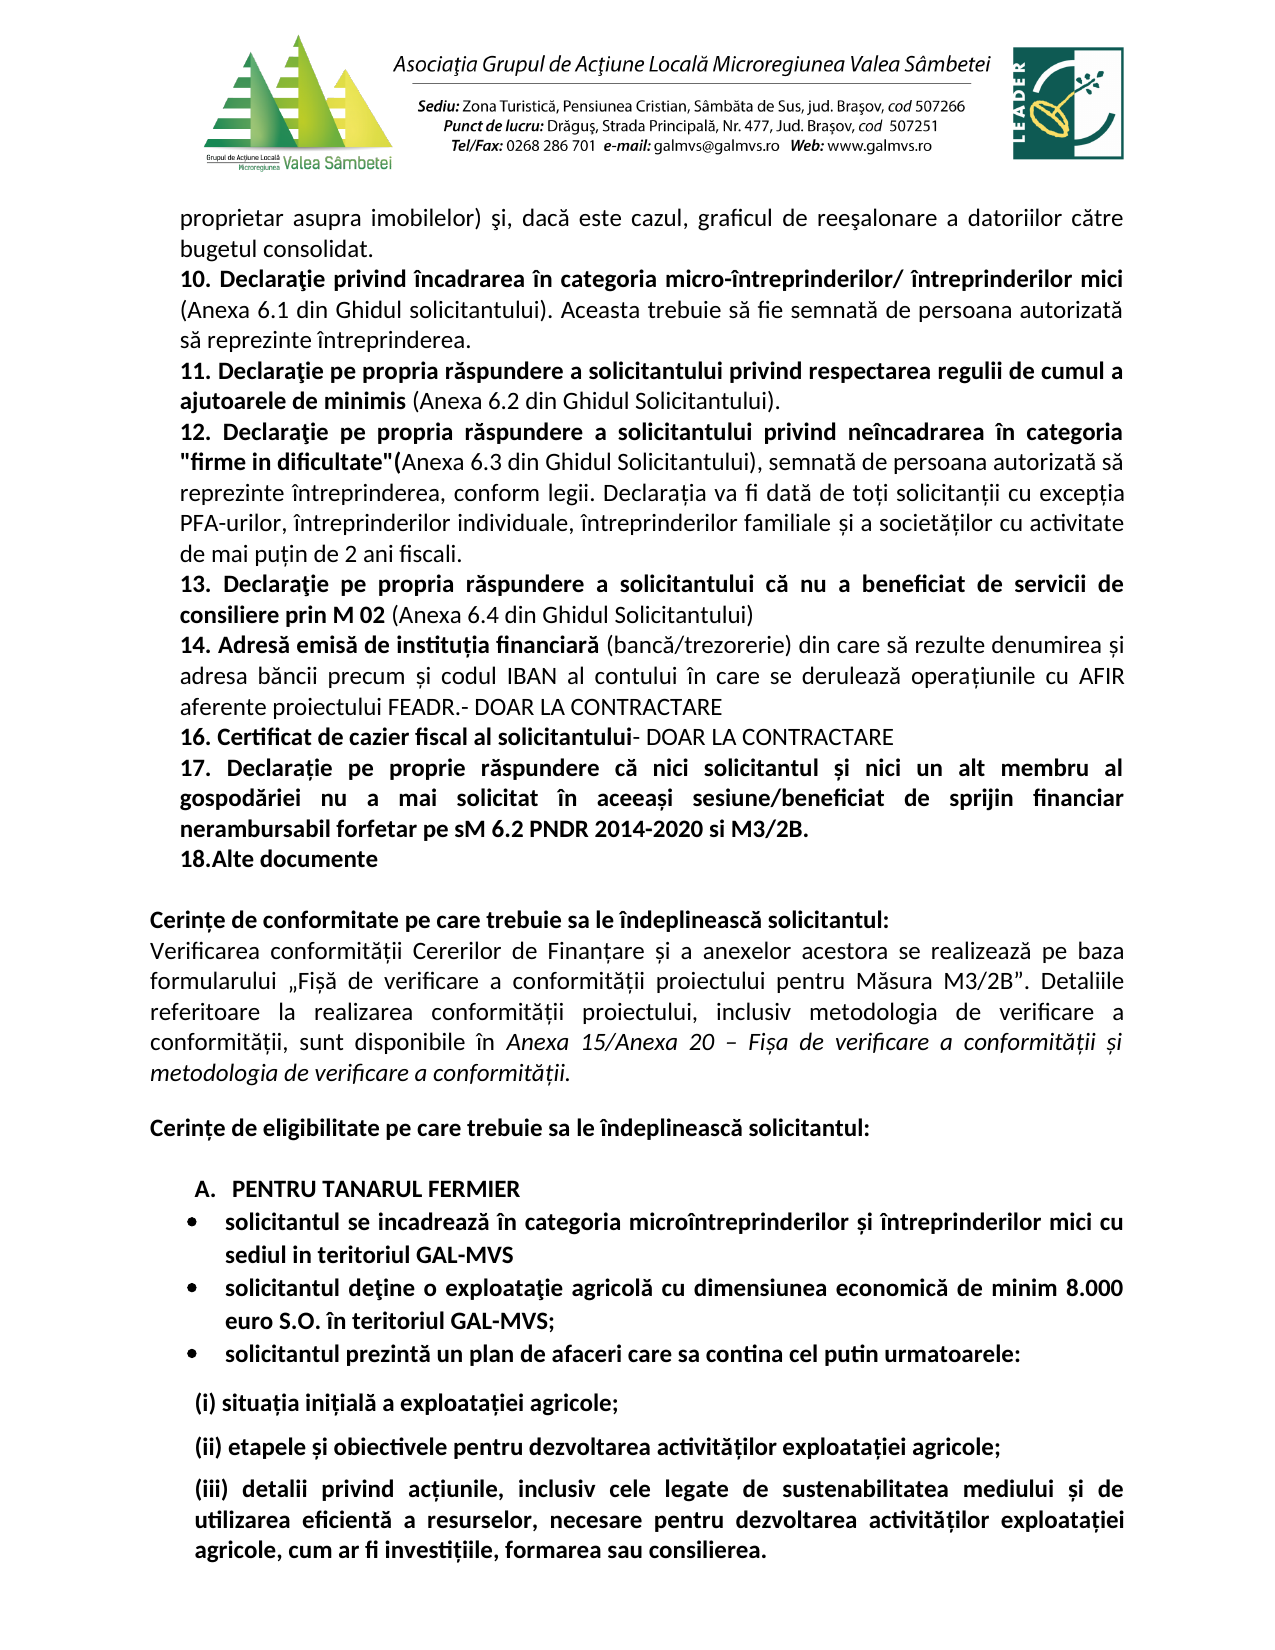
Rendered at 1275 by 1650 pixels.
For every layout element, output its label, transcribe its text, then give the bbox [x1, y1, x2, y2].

text 16. Certificat de cazier fiscal al solicitantului- DOAR LA CONTRACTARE [179, 721, 1125, 752]
list PENTRU TANARUL FERMIER [194, 1173, 1125, 1204]
list solicitantul deţine o exploataţie agricolă cu dimensiunea economică de minim 8.000 euro S.O. în teritoriul GAL-MVS; [187, 1272, 1125, 1336]
text 14. Adresă emisă de instituția financiară (bancă/trezorerie) din care să rezulte denumirea și adresa băncii precum și codul IBAN al contului în care se derulează operațiunile cu AFIR aferente proiectului FEADR.- DOAR LA CONTRACTARE [179, 629, 1125, 721]
text 13. Declaraţie pe propria răspundere a solicitantului că nu a beneficiat de servicii de consiliere prin M 02 (Anexa 6.4 din Ghidul Solicitantului) [179, 568, 1125, 629]
text 17. Declarație pe proprie răspundere că nici solicitantul și nici un alt membru al gospodăriei nu a mai solicitat în aceeași sesiune/beneficiat de sprijin financiar nerambursabil forfetar pe sM 6.2 PNDR 2014-2020 si M3/2B. [179, 752, 1125, 843]
picture [151, 0, 1124, 203]
text Cerințe de eligibilitate pe care trebuie sa le îndeplinească solicitantul: [150, 1112, 1125, 1143]
text (ii) etapele și obiectivele pentru dezvoltarea activităților exploatației agricole; [150, 1431, 1125, 1461]
list solicitantul se incadrează în categoria microîntreprinderilor și întreprinderilor mici cu sediul in teritoriul GAL-MVS [187, 1206, 1125, 1270]
text 12. Declaraţie pe propria răspundere a solicitantului privind neîncadrarea în categoria "firme in dificultate"(Anexa 6.3 din Ghidul Solicitantului), semnată de persoana autorizată să reprezinte întreprinderea, conform legii. Declarația va fi dată de toți solicitanții cu excepția PFA-urilor, întreprinderilor individuale, întreprinderilor familiale și a societăților cu activitate de mai puțin de 2 ani fiscali. [179, 416, 1125, 568]
text Verificarea conformității Cererilor de Finanțare şi a anexelor acestora se realizează pe baza formularului „Fișă de verificare a conformității proiectului pentru Măsura M3/2B”. Detaliile referitoare la realizarea conformității proiectului, inclusiv metodologia de verificare a conformității, sunt disponibile în Anexa 15/Anexa 20 – Fișa de verificare a conformității și metodologia de verificare a conformității. [150, 935, 1125, 1087]
text (i) situația inițială a exploatației agricole; [150, 1388, 1125, 1418]
list solicitantul prezintă un plan de afaceri care sa contina cel putin urmatoarele: [187, 1338, 1125, 1368]
text 11. Declaraţie pe propria răspundere a solicitantului privind respectarea regulii de cumul a ajutoarele de minimis (Anexa 6.2 din Ghidul Solicitantului). [179, 355, 1125, 416]
text (iii) detalii privind acțiunile, inclusiv cele legate de sustenabilitatea mediului și de utilizarea eficientă a resurselor, necesare pentru dezvoltarea activităților exploatației agricole, cum ar fi investițiile, formarea sau consilierea. [194, 1474, 1125, 1565]
text 10. Declaraţie privind încadrarea în categoria micro-întreprinderilor/ întreprinderilor mici (Anexa 6.1 din Ghidul solicitantului). Aceasta trebuie să fie semnată de persoana autorizată să reprezinte întreprinderea. [179, 263, 1125, 355]
text 18.Alte documente [179, 843, 1125, 874]
text Cerințe de conformitate pe care trebuie sa le îndeplinească solicitantul: [150, 904, 1125, 935]
